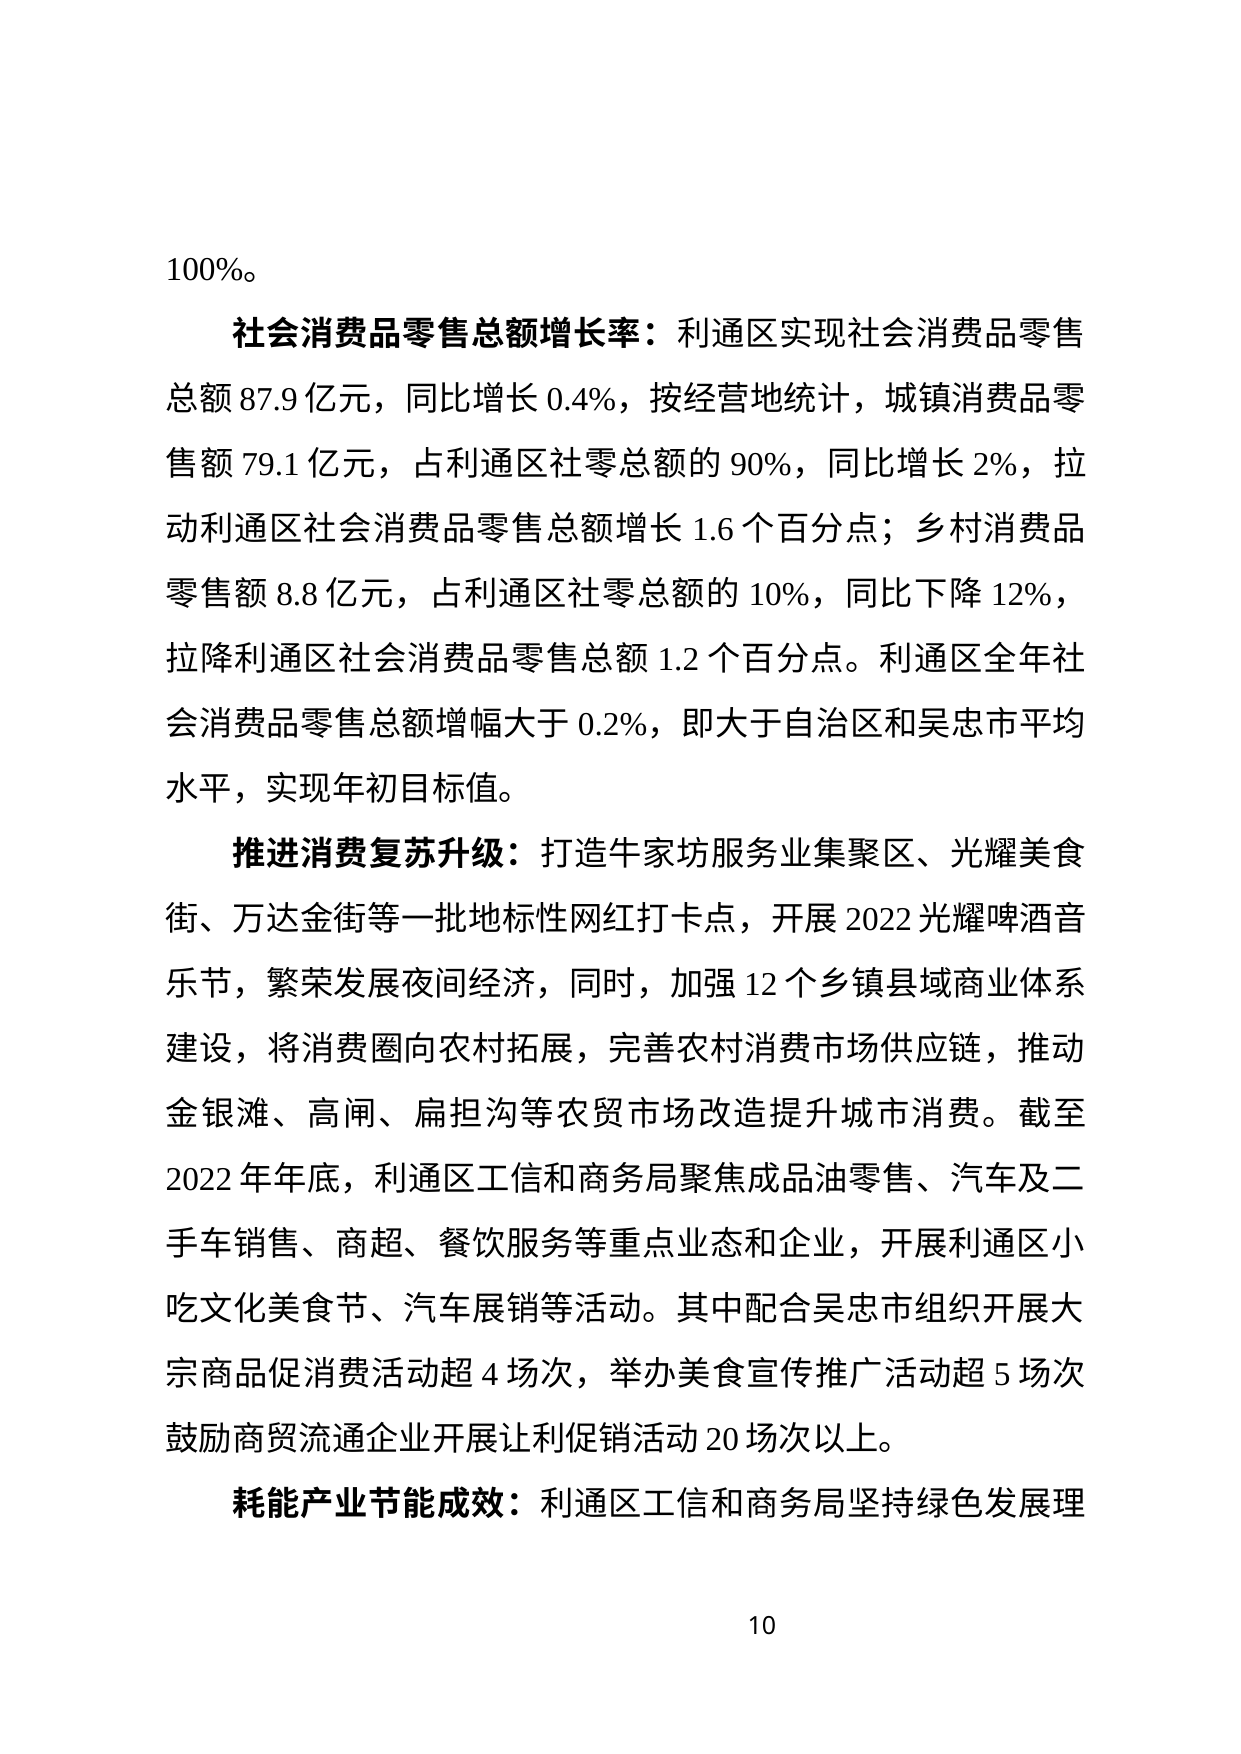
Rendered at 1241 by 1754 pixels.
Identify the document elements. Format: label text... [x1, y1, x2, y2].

text 推进消费复苏升级：打造牛家坊服务业集聚区、光耀美食街、万达金街等一批地标性网红打卡点，开展2022光耀啤酒音乐节，繁荣发展夜间经济，同时，加强12个乡镇县域商业体系建设，将消费圈向农村拓展，完善农村消费市场供应链，推动金银滩、高闸、扁担沟等农贸市场改造提升城市消费。截至2022年年底，利通区工信和商务局聚焦成品油零售、汽车及二手车销售、商超、餐饮服务等重点业态和企业，开展利通区小吃文化美食节、汽车展销等活动。其中配合吴忠市组织开展大宗商品促消费活动超4场次，举办美食宣传推广活动超5场次；鼓励商贸流通企业开展让利促销活动20场次以上。 [165, 818, 1087, 1468]
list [165, 1468, 1087, 1533]
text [165, 233, 1087, 298]
list 社会消费品零售总额增长率：利通区实现社会消费品零售总额87.9亿元，同比增长0.4%，按经营地统计，城镇消费品零售额79.1亿元，占利通区社零总额的90%，同比增长2%，拉动利通区社会消费品零售总额增长1.6个百分点；乡村消费品零售额8.8亿元，占利通区社零总额的10%，同比下降12%，拉降利通区社会消费品零售总额1.2个百分点。利通区全年社会消费品零售总额增幅大于0.2%，即大于自治区和吴忠市平均水平，实现年初目标值。 [165, 298, 1087, 818]
